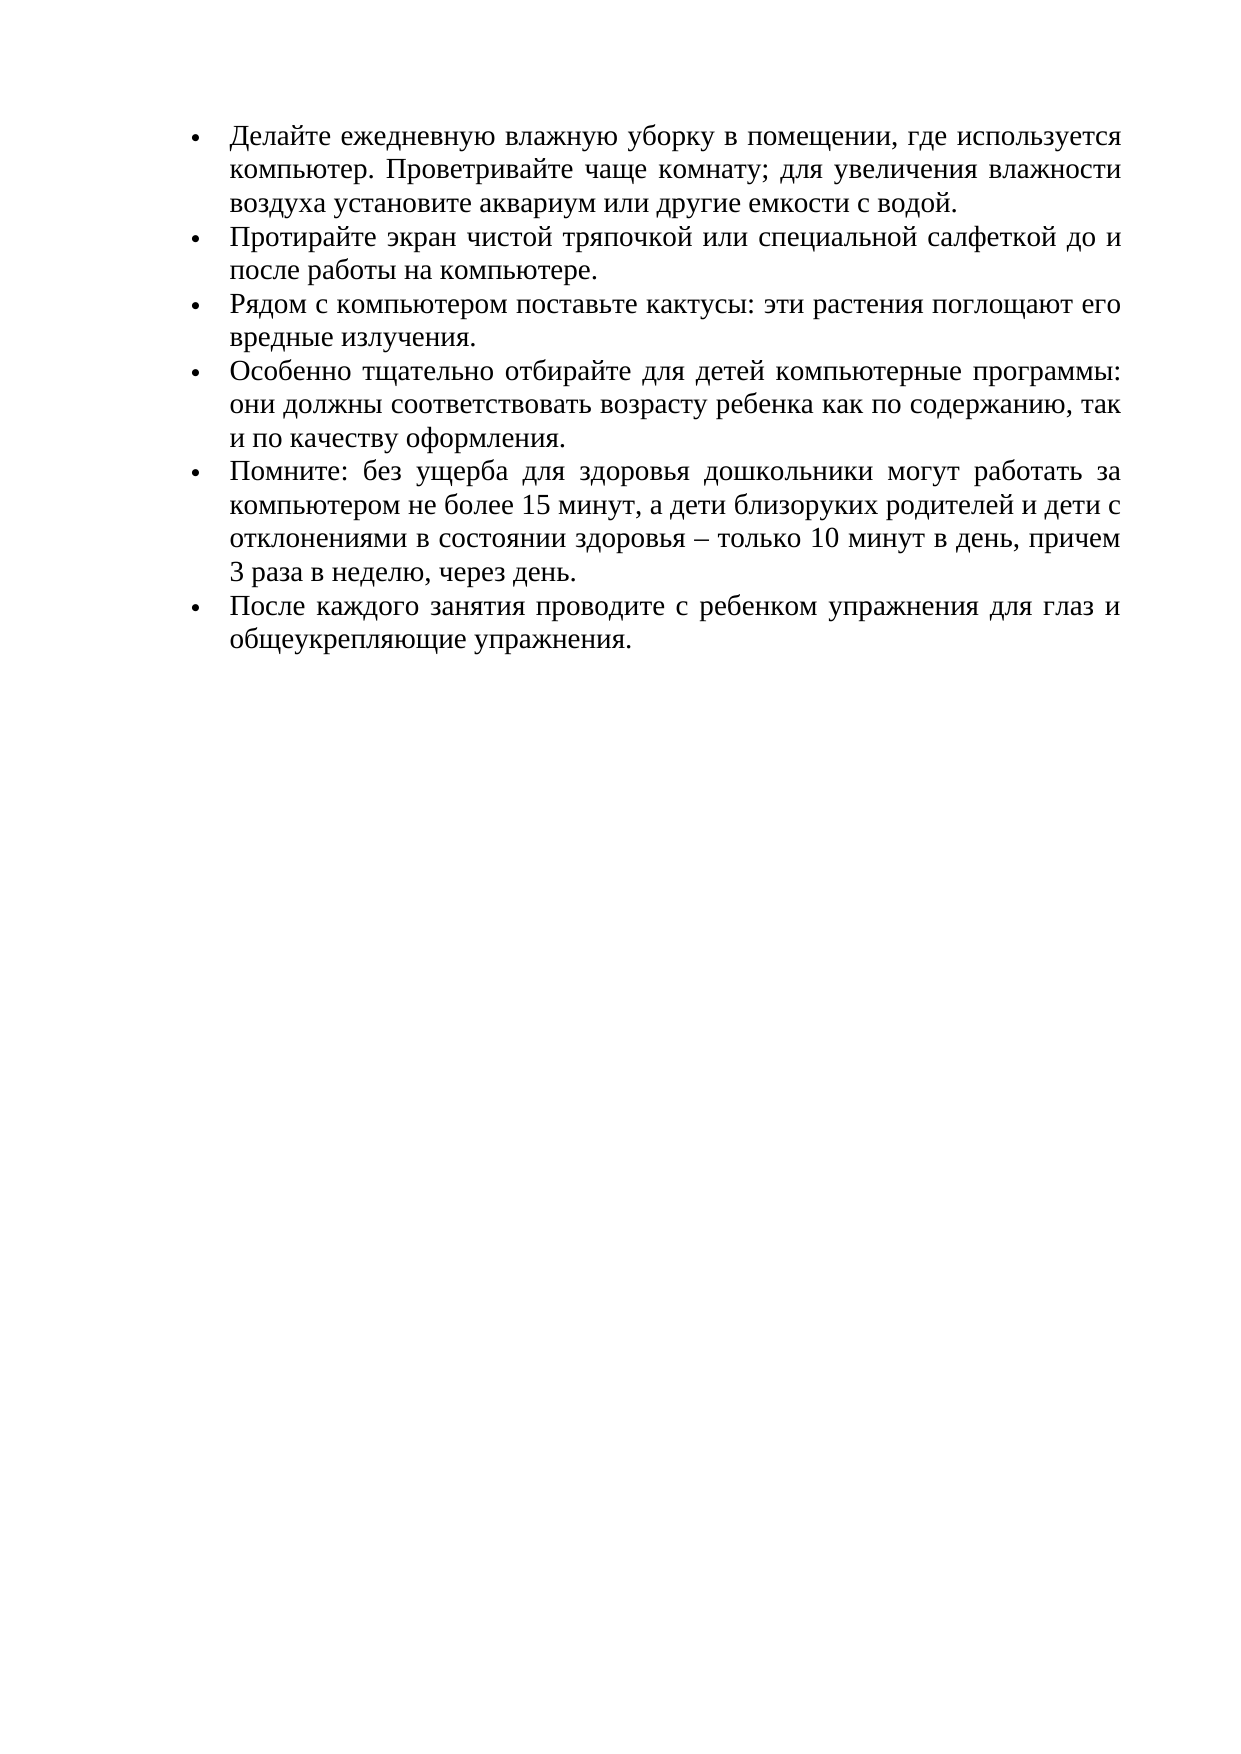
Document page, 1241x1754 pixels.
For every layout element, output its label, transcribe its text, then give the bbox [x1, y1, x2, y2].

list Протирайте экран чистой тряпочкой или специальной салфеткой до и после работы на компьютере. [192, 219, 1122, 286]
list Помните: без ущерба для здоровья дошкольники могут работать за компьютером не более 15 минут, а дети близоруких родителей и дети с отклонениями в состоянии здоровья – только 10 минут в день, причем 3 раза в неделю, через день. [192, 453, 1122, 588]
list Рядом с компьютером поставьте кактусы: эти растения поглощают его вредные излучения. [192, 286, 1122, 353]
list Делайте ежедневную влажную уборку в помещении, где используется компьютер. Проветривайте чаще комнату; для увеличения влажности воздуха установите аквариум или другие емкости с водой. [192, 118, 1122, 219]
list Особенно тщательно отбирайте для детей компьютерные программы: они должны соответствовать возрасту ребенка как по содержанию, так и по качеству оформления. [192, 353, 1122, 453]
list После каждого занятия проводите с ребенком упражнения для глаз и общеукрепляющие упражнения. [192, 588, 1122, 655]
